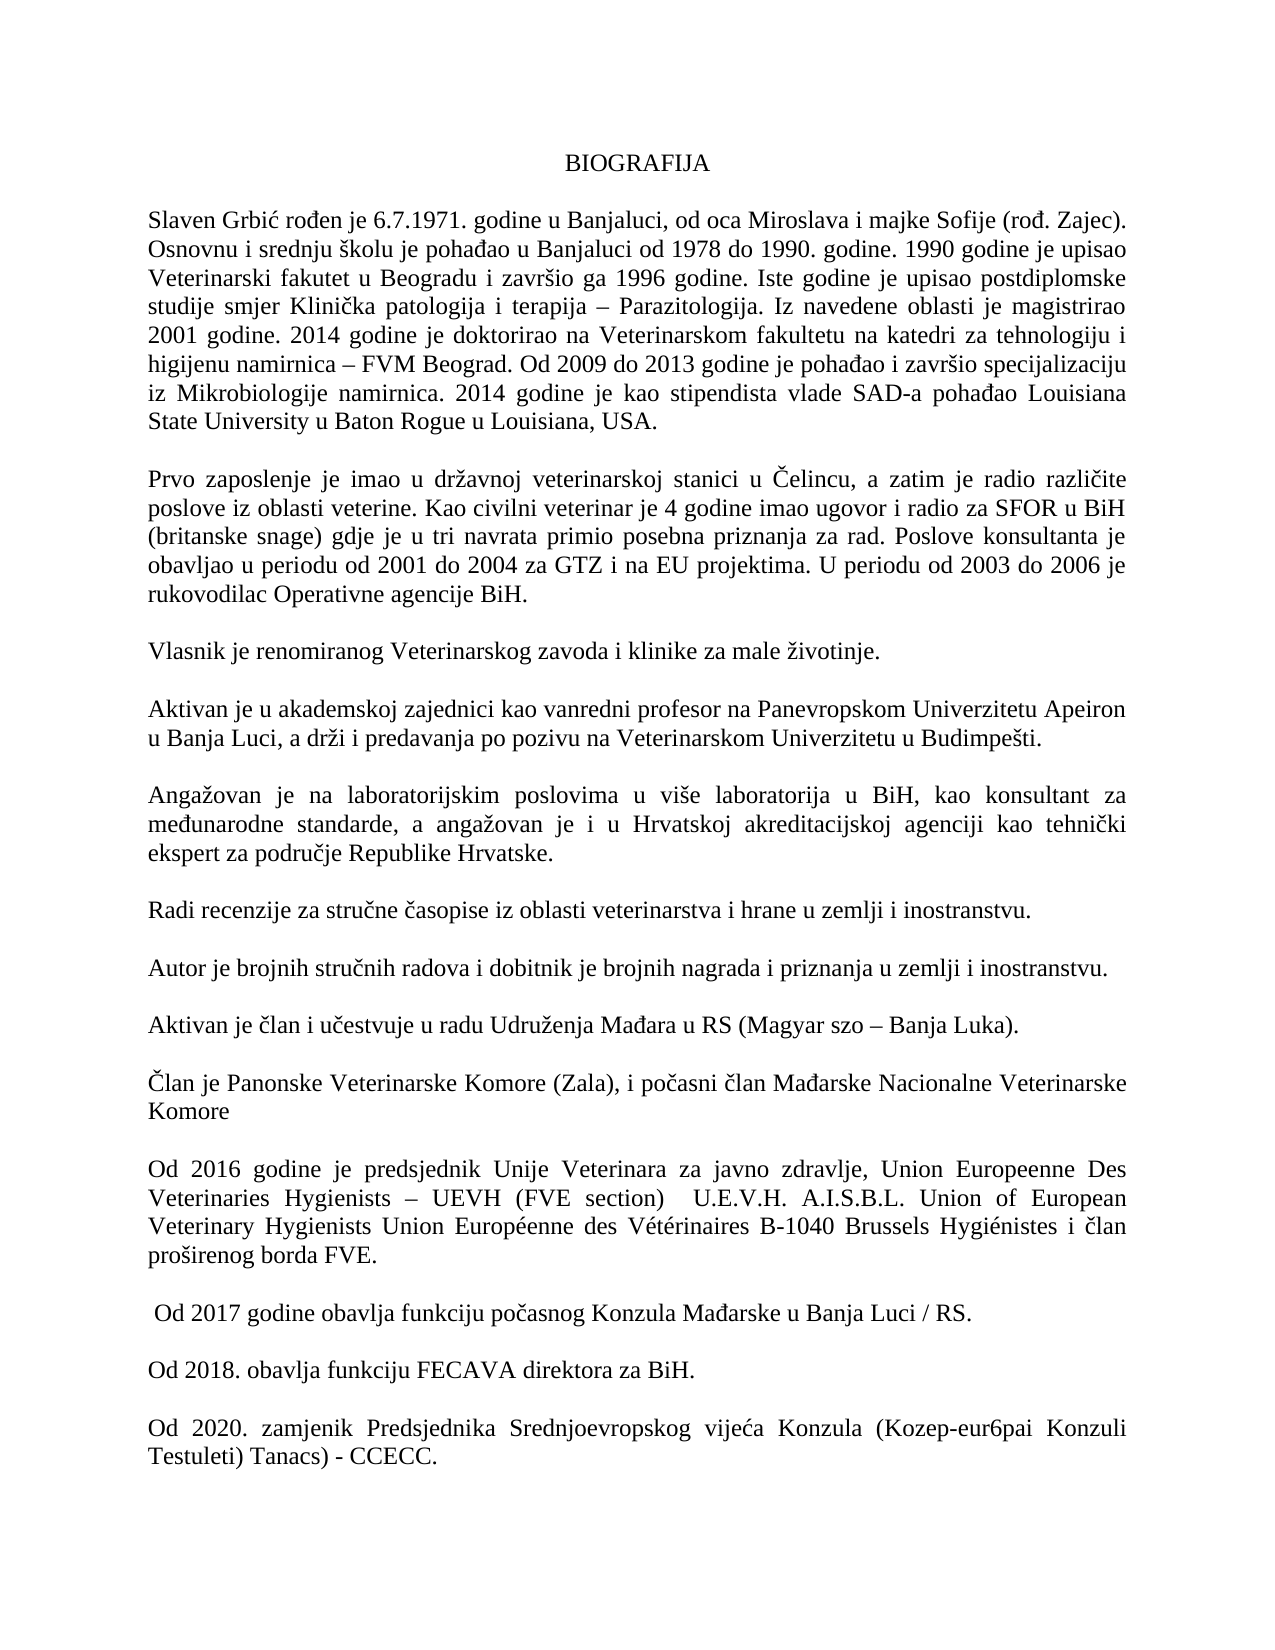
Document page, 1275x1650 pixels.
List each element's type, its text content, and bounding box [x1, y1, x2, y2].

text Slaven Grbić rođen je 6.7.1971. godine u Banjaluci, od oca Miroslava i majke Sofije (rođ. Zajec). Osnovnu i srednju školu je pohađao u Banjaluci od 1978 do 1990. godine. 1990 godine je upisao Veterinarski fakutet u Beogradu i završio ga 1996 godine. Iste godine je upisao postdiplomske studije smjer Klinička patologija i terapija – Parazitologija. Iz navedene oblasti je magistrirao 2001 godine. 2014 godine je doktorirao na Veterinarskom fakultetu na katedri za tehnologiju i higijenu namirnica – FVM Beograd. Od 2009 do 2013 godine je pohađao i završio specijalizaciju iz Mikrobiologije namirnica. 2014 godine je kao stipendista vlade SAD-a pohađao Louisiana State University u Baton Rogue u Louisiana, USA. [148, 205, 1127, 435]
text Član je Panonske Veterinarske Komore (Zala), i počasni član Mađarske Nacionalne Veterinarske Komore [148, 1068, 1127, 1125]
text Aktivan je u akademskoj zajednici kao vanredni profesor na Panevropskom Univerzitetu Apeiron u Banja Luci, a drži i predavanja po pozivu na Veterinarskom Univerzitetu u Budimpešti. [148, 694, 1127, 751]
text Vlasnik je renomiranog Veterinarskog zavoda i klinike za male životinje. [148, 636, 1127, 665]
text Angažovan je na laboratorijskim poslovima u više laboratorija u BiH, kao konsultant za međunarodne standarde, a angažovan je i u Hrvatskoj akreditacijskoj agenciji kao tehnički ekspert za područje Republike Hrvatske. [148, 780, 1127, 866]
text Od 2020. zamjenik Predsjednika Srednjoevropskog vijeća Konzula (Kozep-eur6pai Konzuli Testuleti) Tanacs) - CCECC. [148, 1413, 1127, 1470]
text Aktivan je član i učestvuje u radu Udruženja Mađara u RS (Magyar szo – Banja Luka). [148, 1010, 1127, 1039]
text Od 2017 godine obavlja funkciju počasnog Konzula Mađarske u Banja Luci / RS. [148, 1298, 1127, 1326]
text Od 2016 godine je predsjednik Unije Veterinara za javno zdravlje, Union Europeenne Des Veterinaries Hygienists – UEVH (FVE section) U.E.V.H. A.I.S.B.L. Union of European Veterinary Hygienists Union Européenne des Vétérinaires B-1040 Brussels Hygiénistes i član proširenog borda FVE. [148, 1154, 1127, 1269]
text Prvo zaposlenje je imao u državnoj veterinarskoj stanici u Čelincu, a zatim je radio različite poslove iz oblasti veterine. Kao civilni veterinar je 4 godine imao ugovor i radio za SFOR u BiH (britanske snage) gdje je u tri navrata primio posebna priznanja za rad. Poslove konsultanta je obavljao u periodu od 2001 do 2004 za GTZ i na EU projektima. U periodu od 2003 do 2006 je rukovodilac Operativne agencije BiH. [148, 464, 1127, 608]
text Radi recenzije za stručne časopise iz oblasti veterinarstva i hrane u zemlji i inostranstvu. [148, 895, 1127, 924]
text BIOGRAFIJA [148, 148, 1127, 176]
text Autor je brojnih stručnih radova i dobitnik je brojnih nagrada i priznanja u zemlji i inostranstvu. [148, 953, 1127, 981]
text Od 2018. obavlja funkciju FECAVA direktora za BiH. [148, 1355, 1127, 1384]
